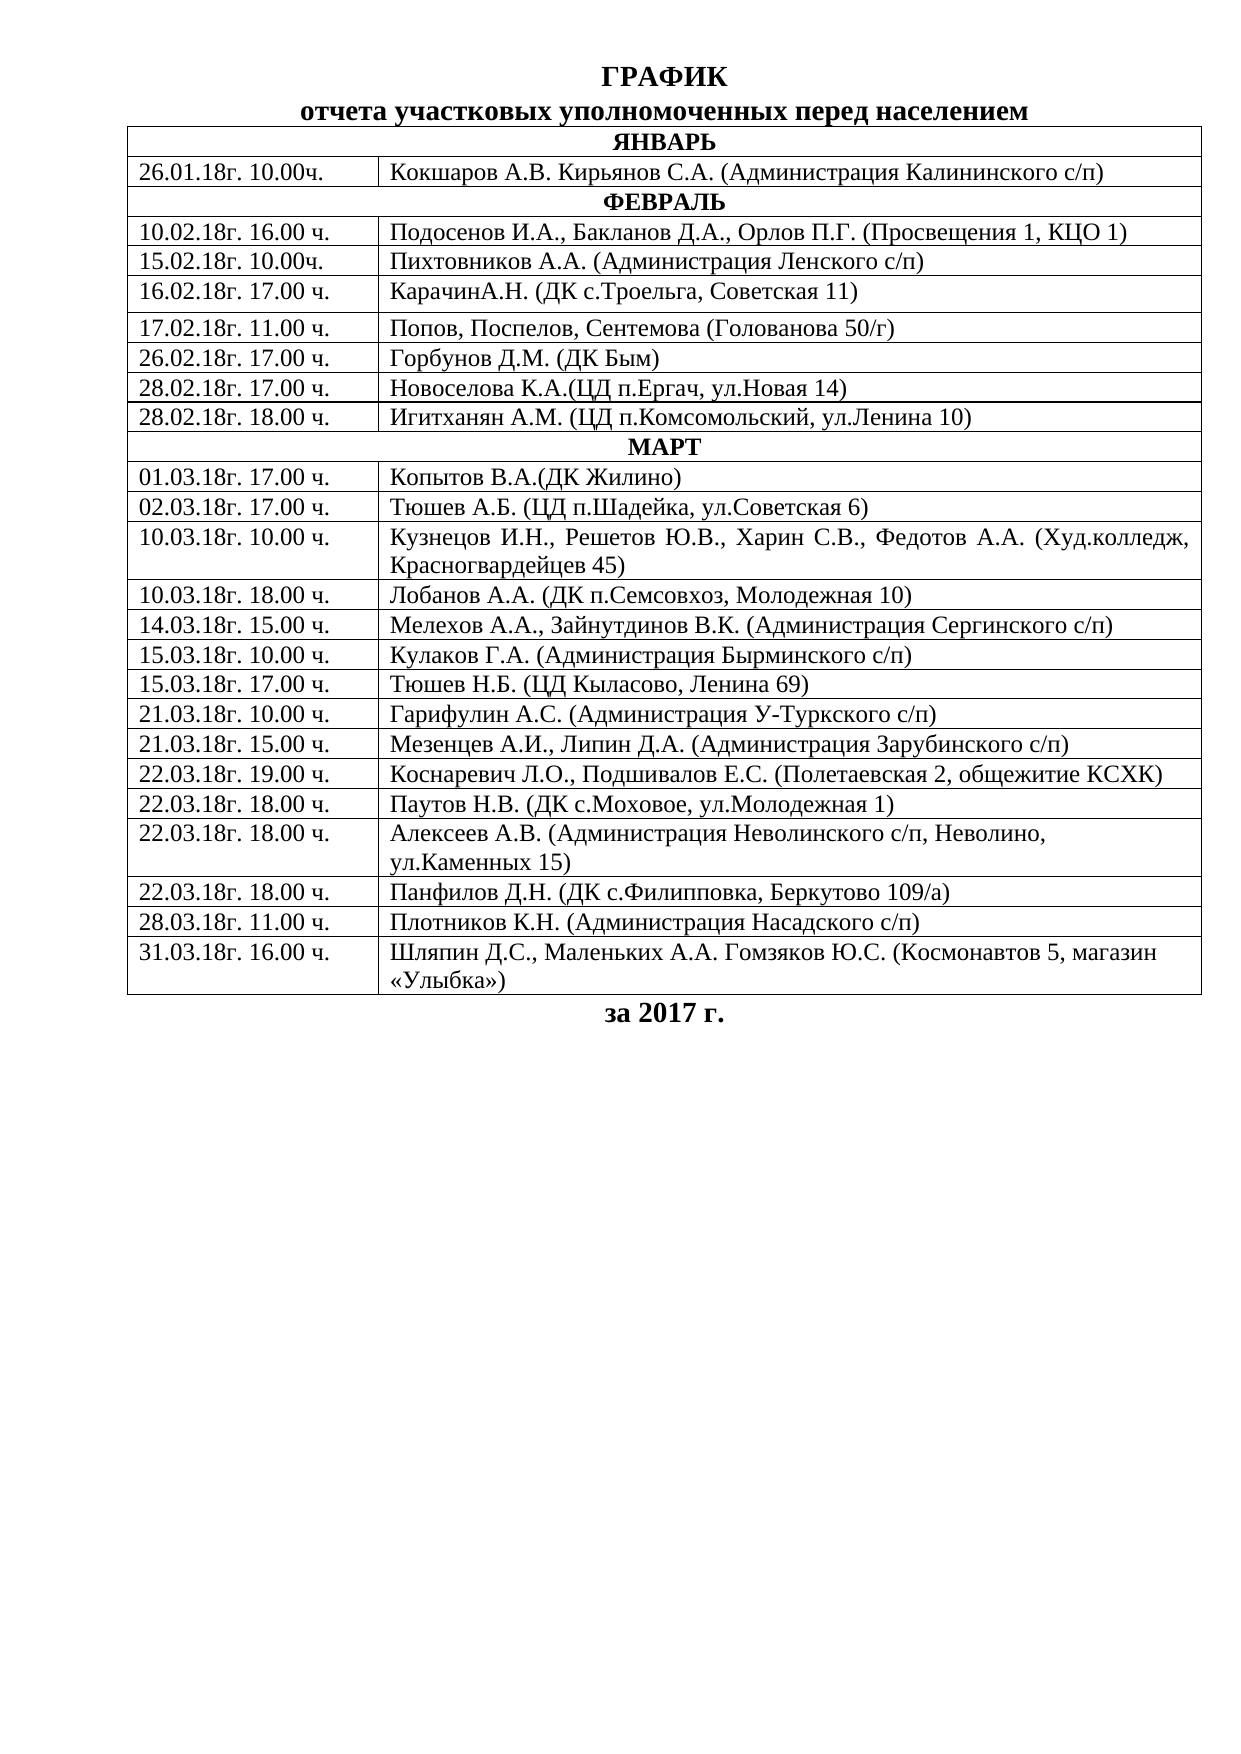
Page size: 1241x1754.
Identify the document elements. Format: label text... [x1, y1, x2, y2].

table_cell Новоселова К.А.(ЦД п.Ергач, ул.Новая 14) [379, 373, 1201, 401]
table_cell Паутов Н.В. (ДК с.Моховое, ул.Молодежная 1) [379, 789, 1201, 817]
table_cell 15.03.18г. 17.00 ч. [128, 670, 378, 698]
table_cell 28.02.18г. 17.00 ч. [128, 373, 378, 401]
table_cell Копытов В.А.(ДК Жилино) [379, 462, 1201, 491]
table_cell 21.03.18г. 10.00 ч. [128, 699, 378, 728]
table_cell Мелехов А.А., Зайнутдинов В.К. (Администрация Сергинского с/п) [379, 610, 1201, 639]
table_cell 10.02.18г. 16.00 ч. [128, 217, 378, 245]
table_cell Плотников К.Н. (Администрация Насадского с/п) [379, 907, 1201, 936]
table_cell 10.03.18г. 10.00 ч. [128, 522, 378, 579]
table_cell Подосенов И.А., Бакланов Д.А., Орлов П.Г. (Просвещения 1, КЦО 1) [379, 217, 1201, 245]
table_cell 28.02.18г. 18.00 ч. [128, 403, 378, 431]
table_cell 31.03.18г. 16.00 ч. [128, 937, 378, 994]
text отчета участковых уполномоченных перед населением [177, 93, 1152, 126]
table_cell 16.02.18г. 17.00 ч. [128, 276, 378, 312]
table_cell 15.02.18г. 10.00ч. [128, 246, 378, 275]
table_cell Мезенцев А.И., Липин Д.А. (Администрация Зарубинского с/п) [379, 729, 1201, 758]
table_cell МАРТ [128, 432, 1201, 461]
table_cell Кокшаров А.В. Кирьянов С.А. (Администрация Калининского с/п) [379, 157, 1201, 186]
table_cell 15.03.18г. 10.00 ч. [128, 640, 378, 668]
table_cell 01.03.18г. 17.00 ч. [128, 462, 378, 491]
table_cell Попов, Поспелов, Сентемова (Голованова 50/г) [379, 313, 1201, 342]
table_cell 17.02.18г. 11.00 ч. [128, 313, 378, 342]
table_cell 26.02.18г. 17.00 ч. [128, 343, 378, 372]
table_cell Гарифулин А.С. (Администрация У-Туркского с/п) [379, 699, 1201, 728]
table_cell Пихтовников А.А. (Администрация Ленского с/п) [379, 246, 1201, 275]
table_header ЯНВАРЬ [128, 127, 1201, 156]
table_cell 10.03.18г. 18.00 ч. [128, 580, 378, 609]
table_cell 22.03.18г. 19.00 ч. [128, 759, 378, 788]
table_cell 22.03.18г. 18.00 ч. [128, 789, 378, 817]
table_cell Тюшев А.Б. (ЦД п.Шадейка, ул.Советская 6) [379, 492, 1201, 521]
table_cell 02.03.18г. 17.00 ч. [128, 492, 378, 521]
table_cell Кузнецов И.Н., Решетов Ю.В., Харин С.В., Федотов А.А. (Худ.колледж, Красногвардейцев 45) [379, 522, 1201, 579]
table_cell Лобанов А.А. (ДК п.Семсовхоз, Молодежная 10) [379, 580, 1201, 609]
table_cell 14.03.18г. 15.00 ч. [128, 610, 378, 639]
table_cell Тюшев Н.Б. (ЦД Кыласово, Ленина 69) [379, 670, 1201, 698]
table_cell Шляпин Д.С., Маленьких А.А. Гомзяков Ю.С. (Космонавтов 5, магазин «Улыбка») [379, 937, 1201, 994]
text за 2017 г. [177, 995, 1152, 1029]
table_cell 22.03.18г. 18.00 ч. [128, 819, 378, 876]
table_cell 26.01.18г. 10.00ч. [128, 157, 378, 186]
table_cell Панфилов Д.Н. (ДК с.Филипповка, Беркутово 109/а) [379, 877, 1201, 906]
table_cell Игитханян А.М. (ЦД п.Комсомольский, ул.Ленина 10) [379, 403, 1201, 431]
table_cell Горбунов Д.М. (ДК Бым) [379, 343, 1201, 372]
table_cell 28.03.18г. 11.00 ч. [128, 907, 378, 936]
table_cell КарачинА.Н. (ДК с.Троельга, Советская 11) [379, 276, 1201, 312]
text ГРАФИК [177, 59, 1152, 93]
table_cell Алексеев А.В. (Администрация Неволинского с/п, Неволино, ул.Каменных 15) [379, 819, 1201, 876]
table_cell 21.03.18г. 15.00 ч. [128, 729, 378, 758]
table_cell 22.03.18г. 18.00 ч. [128, 877, 378, 906]
table_cell Коснаревич Л.О., Подшивалов Е.С. (Полетаевская 2, общежитие КСХК) [379, 759, 1201, 788]
table_cell ФЕВРАЛЬ [128, 187, 1201, 216]
table_cell Кулаков Г.А. (Администрация Бырминского с/п) [379, 640, 1201, 668]
